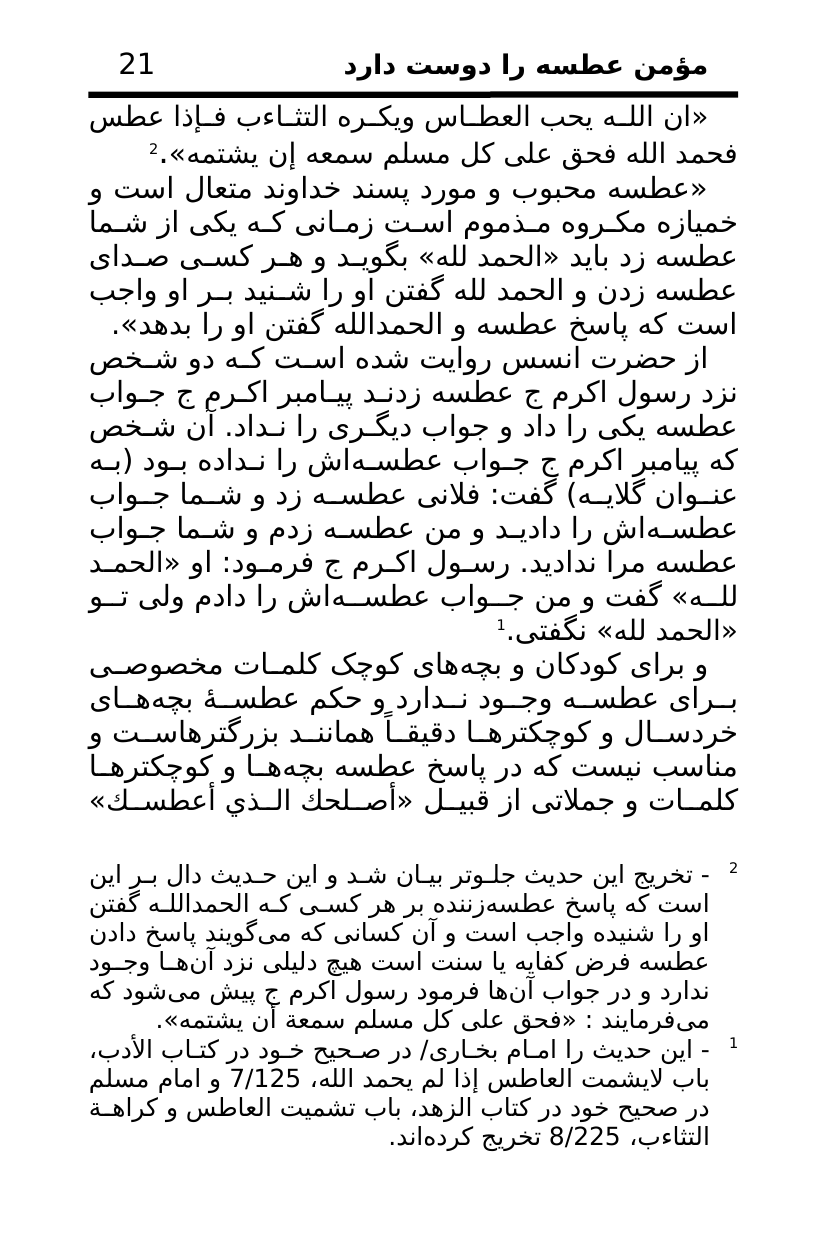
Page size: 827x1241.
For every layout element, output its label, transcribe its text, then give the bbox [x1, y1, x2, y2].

text «ان الله یحب العطاس ویکره التثاءب فإذا عطس فحمد الله فحق علی کل مسلم سمعه إن یشتمه». [89, 100, 738, 172]
text و برای کودکان و بچه‌های کوچک کلمات مخصوصی برای عطسه وجود ندارد و حکم عطسۀ بچه‌های خردسال و کوچکترها دقیقاً همانند بزرگترهاست و مناسب نیست که در پاسخ عطسه بچه‌ها و کوچکترها کلمات و جملاتی از قبیل «أصلحك الذي أعطسك» «خدایی که تو را به عطسه درآورد تو را صالح کند» یا «عشت» یعنی همیشه زنده باشی گفته شود اگر گفتن چنین کلمات و الفاظی درست می‌بود مسلماً از پیامبر اکرم ج و صحابه کرام رضوان‌الله ثابت می‌شد. [89, 647, 738, 817]
text از حضرت انسس روایت شده است که دو شخص نزد رسول اکرم ج عطسه زدند پیامبر اکرم ج جواب عطسه یکی را داد و جواب دیگری را نداد. آن شخص که پیامبر اکرم ج جواب عطسه‌اش را نداده بود (به عنوان گلایه) گفت: فلانی عطسه زد و شما جواب عطسه‌اش را دادید و من عطسه زدم و شما جواب عطسه مرا ندادید. رسول اکرم ج فرمود: او «الحمد لله» گفت و من جواب عطسه‌اش را دادم ولی تو «الحمد لله» نگفتی. [89, 341, 738, 647]
text «عطسه محبوب و مورد پسند خداوند متعال است و خمیازه مکروه مذموم است زمانی که یکی از شما عطسه زد باید «الحمد لله» بگوید و هر کسی صدای عطسه زدن و الحمد لله گفتن او را شنید بر او واجب است که پاسخ عطسه و الحمدالله گفتن او را بدهد». [89, 172, 738, 341]
